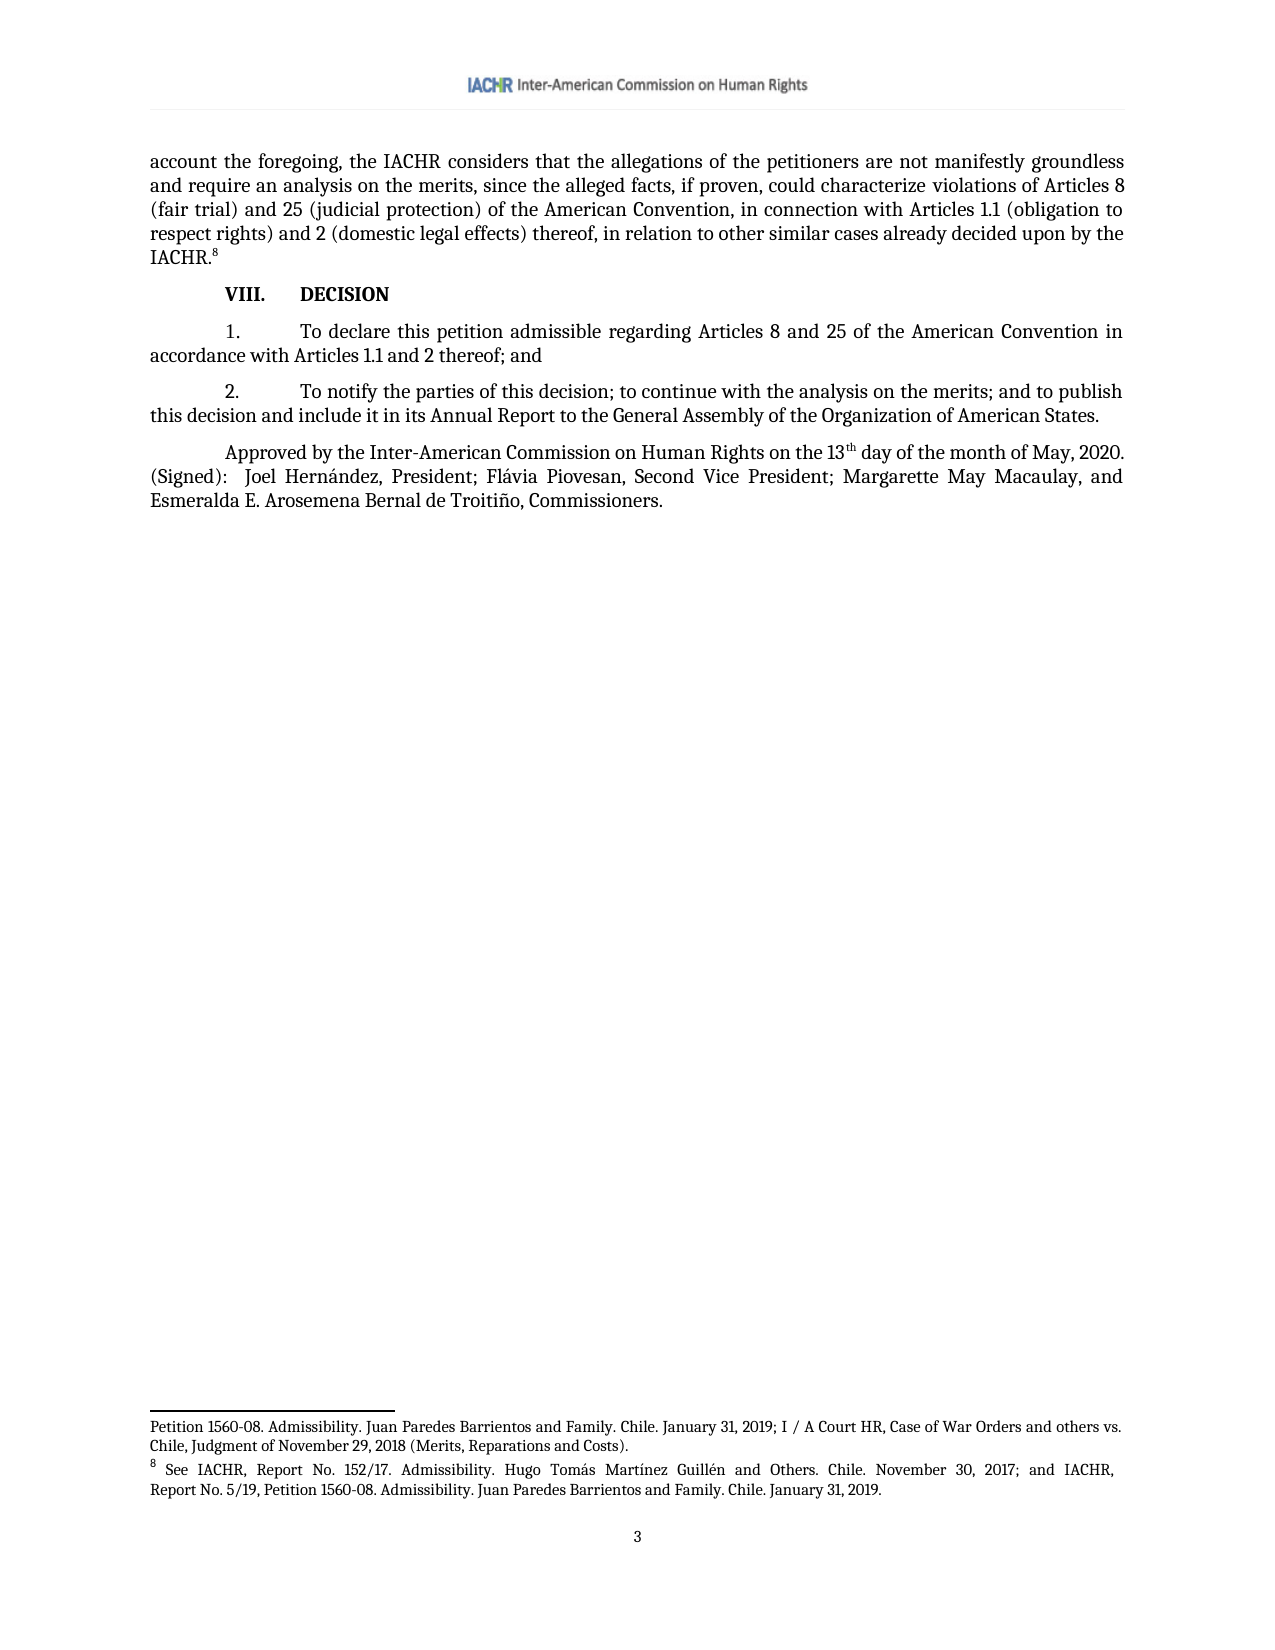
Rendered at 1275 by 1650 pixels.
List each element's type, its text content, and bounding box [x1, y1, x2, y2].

text VIII. DECISION [225, 282, 1125, 306]
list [150, 150, 1125, 270]
list To notify the parties of this decision; to continue with the analysis on the merits; and to publish this decision and include it in its Annual Report to the General Assembly of the Organization of American States. [150, 380, 1125, 428]
list To declare this petition admissible regarding Articles 8 and 25 of the American Convention in accordance with Articles 1.1 and 2 thereof; and [150, 319, 1125, 367]
text Approved by the Inter-American Commission on Human Rights on the 13th day of the month of May, 2020. (Signed): Joel Hernández, President; Flávia Piovesan, Second Vice President; Margarette May Macaulay, and Esmeralda E. Arosemena Bernal de Troitiño, Commissioners. [150, 440, 1125, 512]
picture [456, 75, 819, 95]
